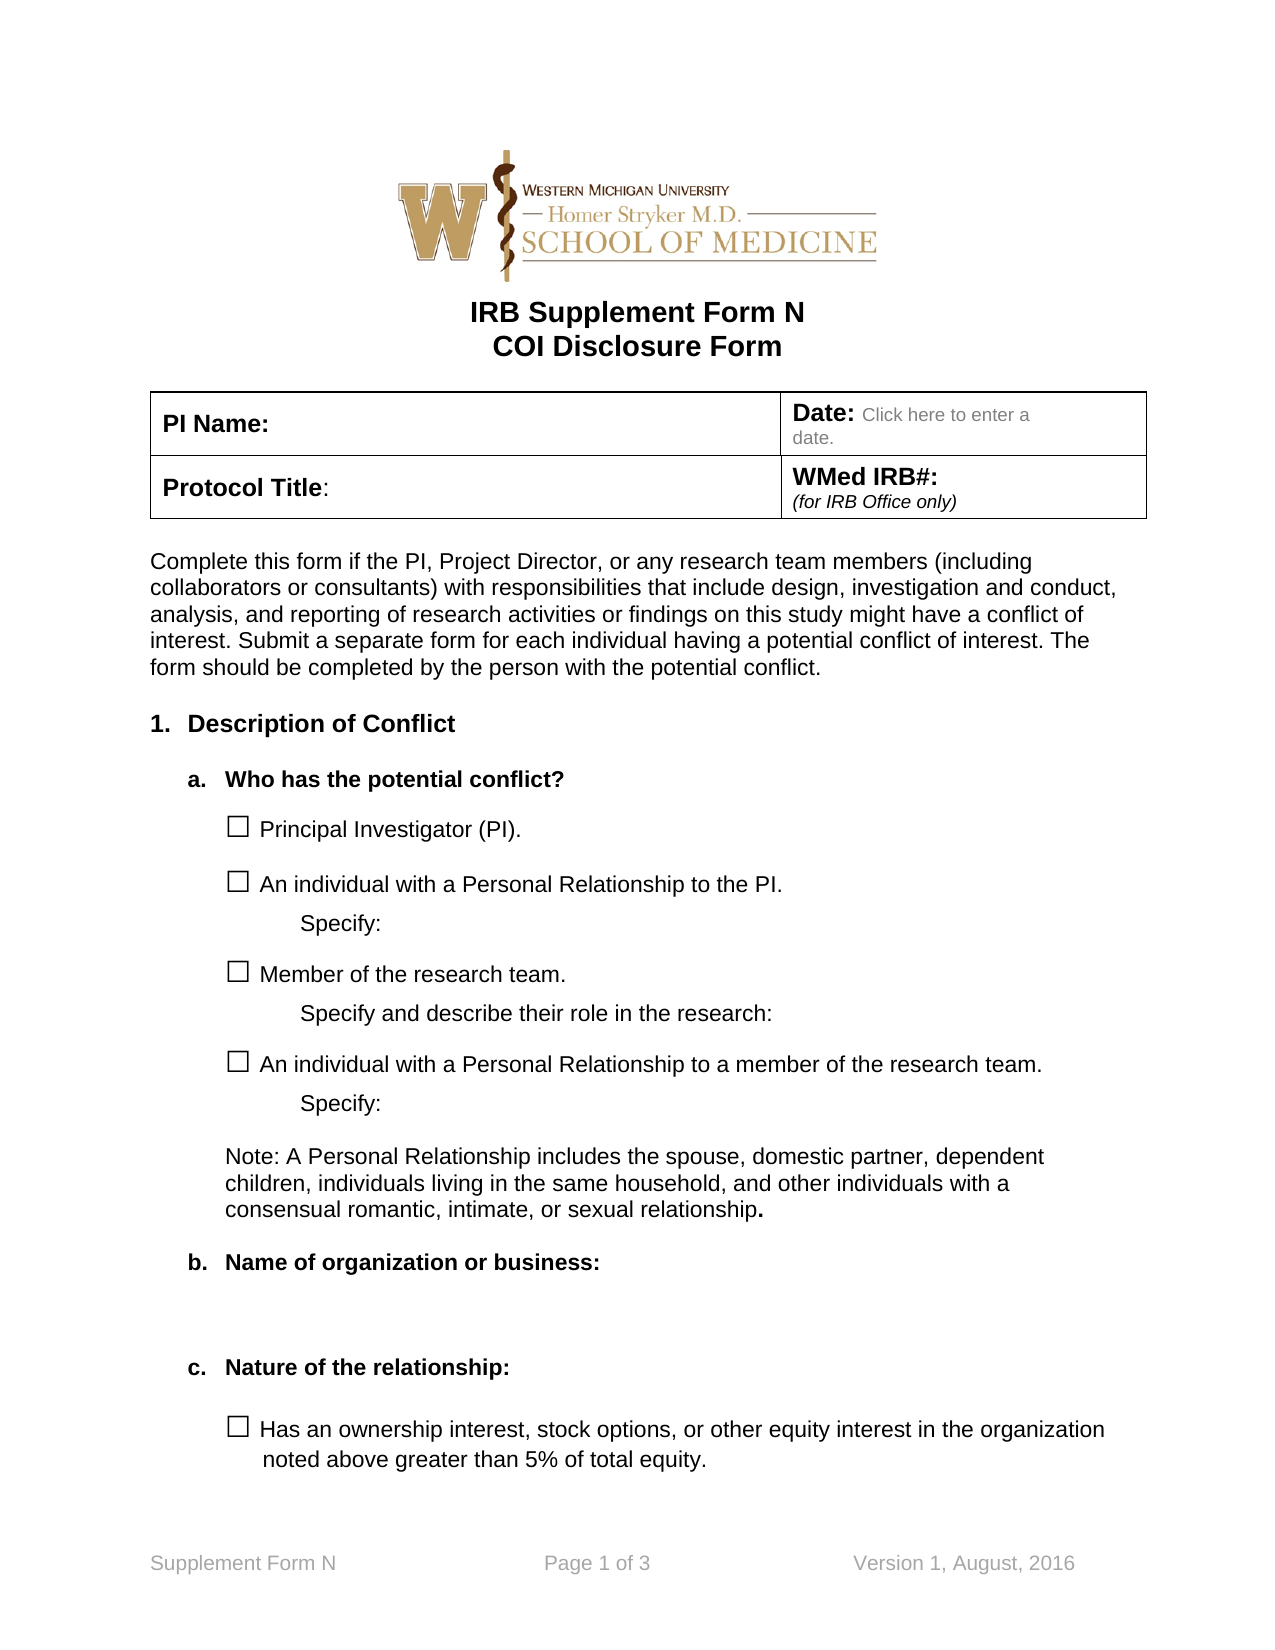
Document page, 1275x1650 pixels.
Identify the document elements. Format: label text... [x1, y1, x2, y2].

text Specify: [225, 910, 1125, 937]
text An individual with a Personal Relationship to the PI. [225, 861, 1125, 901]
text An individual with a Personal Relationship to a member of the research team. [225, 1041, 1125, 1081]
text COI Disclosure Form [150, 329, 1125, 363]
list Who has the potential conflict? [187, 766, 1125, 792]
text Principal Investigator (PI). [225, 807, 1125, 846]
table_cell Protocol Title: [151, 456, 781, 518]
list Nature of the relationship: [187, 1354, 1125, 1380]
text Specify and describe their role in the research: [225, 1000, 1125, 1027]
table_header PI Name: [151, 393, 780, 455]
text Complete this form if the PI, Project Director, or any research team members (including collaborators or consultants) with responsibilities that include design, investigation and conduct, analysis, and reporting of research activities or findings on this study might have a conflict of interest. Submit a separate form for each individual having a potential conflict of interest. The form should be completed by the person with the potential conflict. [150, 548, 1125, 680]
text Note: A Personal Relationship includes the spouse, domestic partner, dependent children, individuals living in the same household, and other individuals with a consensual romantic, intimate, or sexual relationship. [225, 1143, 1125, 1222]
table_header Date: [781, 393, 1146, 455]
table_cell WMed IRB#: (for IRB Office only) [782, 456, 1146, 518]
text Member of the research team. [225, 951, 1125, 991]
text Has an ownership interest, stock options, or other equity interest in the organization noted above greater than 5% of total equity. [225, 1407, 1125, 1473]
picture [398, 150, 877, 282]
text Specify: [225, 1090, 1125, 1117]
text IRB Supplement Form N [150, 296, 1125, 329]
list Description of Conflict [150, 708, 1125, 737]
list Name of organization or business: [187, 1248, 1125, 1275]
